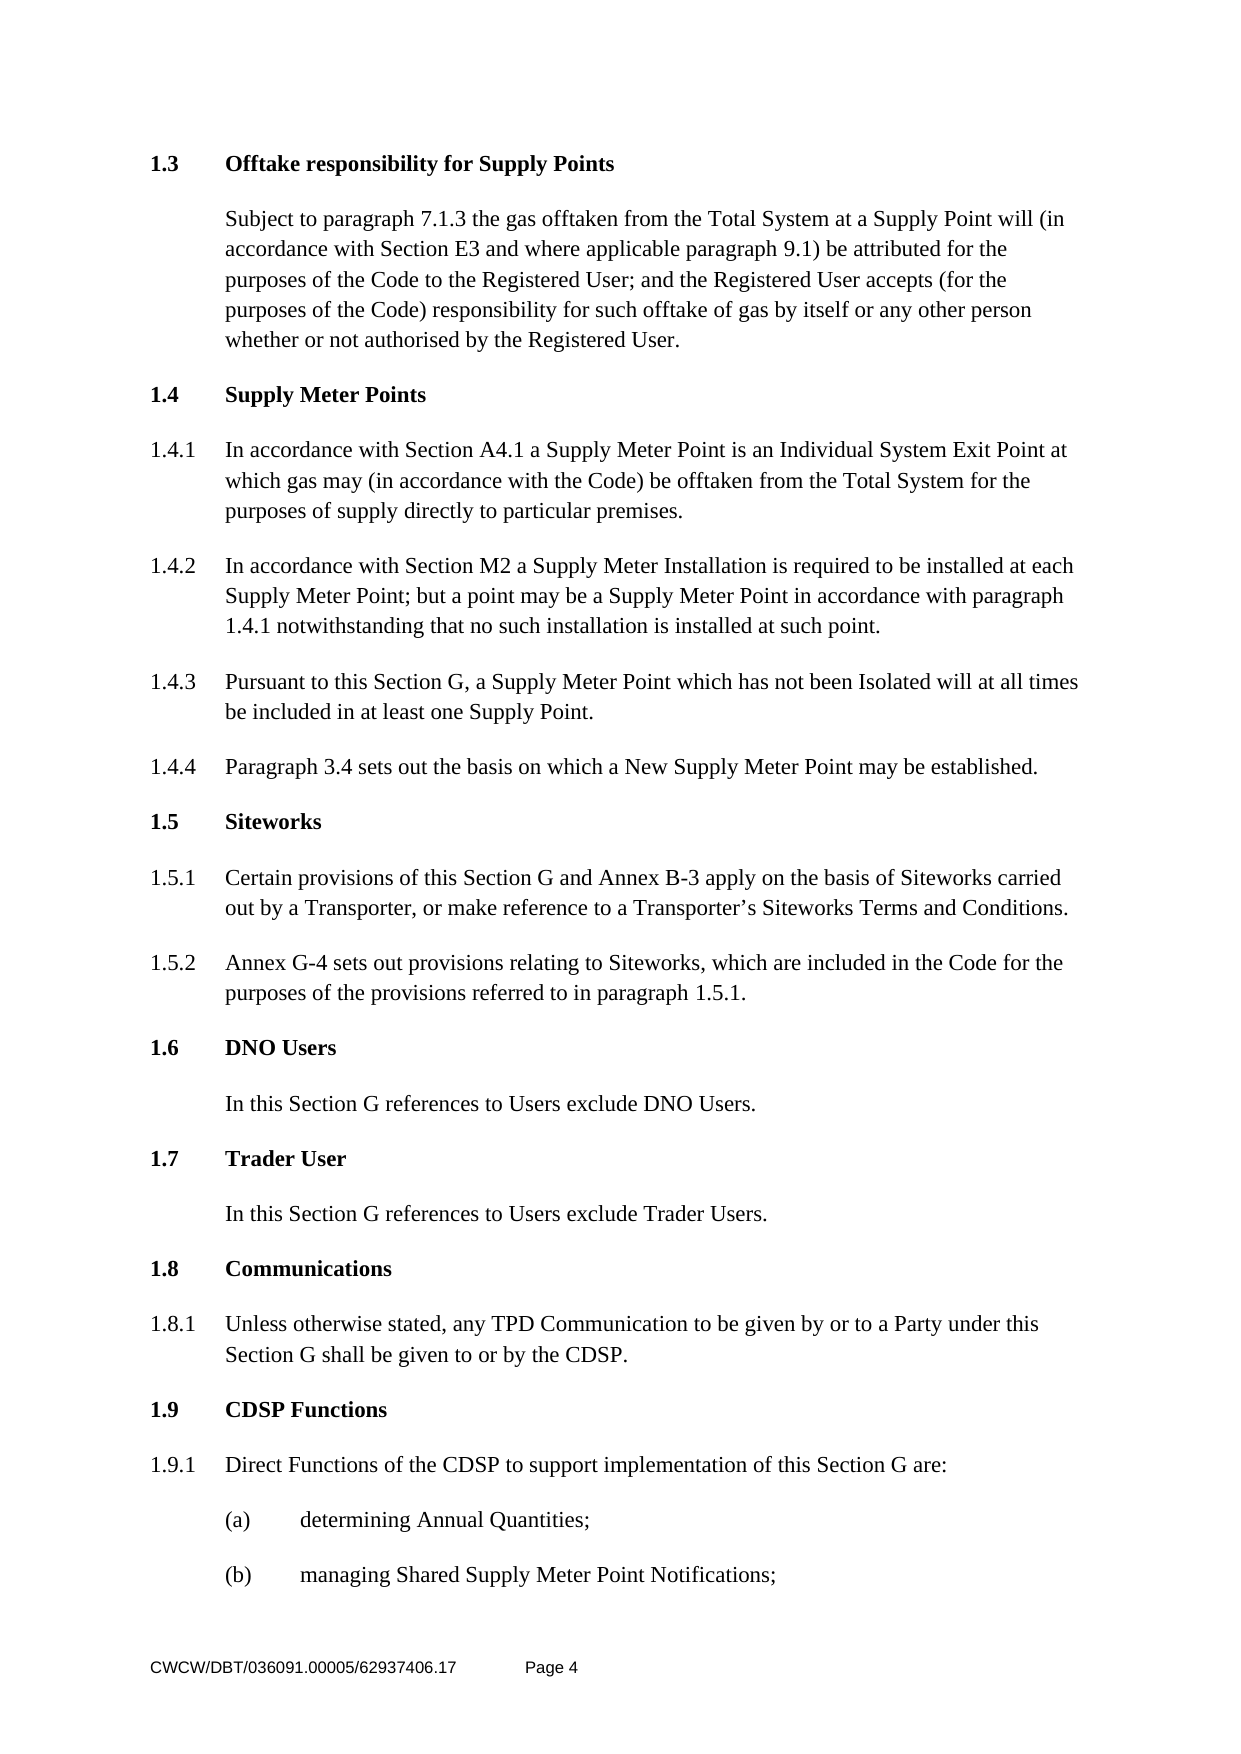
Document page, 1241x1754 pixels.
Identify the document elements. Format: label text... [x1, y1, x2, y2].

subtitle Siteworks [150, 808, 1090, 835]
text Pursuant to this Section G, a Supply Meter Point which has not been Isolated will at all times be included in at least one Supply Point. [150, 668, 1090, 724]
text In this Section G references to Users exclude DNO Users. [225, 1089, 1090, 1116]
text Paragraph 3.4 sets out the basis on which a New Supply Meter Point may be established. [150, 753, 1090, 779]
subtitle Supply Meter Points [150, 381, 1090, 408]
subtitle Offtake responsibility for Supply Points [150, 150, 1090, 176]
subtitle CDSP Functions [150, 1396, 1090, 1422]
text Subject to paragraph 7.1.3 the gas offtaken from the Total System at a Supply Point will (in accordance with Section E3 and where applicable paragraph 9.1) be attributed for the purposes of the Code to the Registered User; and the Registered User accepts (for the purposes of the Code) responsibility for such offtake of gas by itself or any other person whether or not authorised by the Registered User. [225, 205, 1090, 352]
text Direct Functions of the CDSP to support implementation of this Section G are: [150, 1451, 1090, 1477]
text managing Shared Supply Meter Point Notifications; [225, 1561, 1090, 1588]
text Annex G-4 sets out provisions relating to Siteworks, which are included in the Code for the purposes of the provisions referred to in paragraph 1.5.1. [150, 949, 1090, 1006]
text In accordance with Section M2 a Supply Meter Installation is required to be installed at each Supply Meter Point; but a point may be a Supply Meter Point in accordance with paragraph 1.4.1 notwithstanding that no such installation is installed at such point. [150, 552, 1090, 639]
subtitle Communications [150, 1255, 1090, 1282]
subtitle DNO Users [150, 1034, 1090, 1061]
text Unless otherwise stated, any TPD Communication to be given by or to a Party under this Section G shall be given to or by the CDSP. [150, 1310, 1090, 1367]
text In this Section G references to Users exclude Trader Users. [225, 1200, 1090, 1226]
text In accordance with Section A4.1 a Supply Meter Point is an Individual System Exit Point at which gas may (in accordance with the Code) be offtaken from the Total System for the purposes of supply directly to particular premises. [150, 436, 1090, 523]
subtitle Trader User [150, 1145, 1090, 1171]
text determining Annual Quantities; [225, 1506, 1090, 1533]
text Certain provisions of this Section G and Annex B-3 apply on the basis of Siteworks carried out by a Transporter, or make reference to a Transporter’s Siteworks Terms and Conditions. [150, 863, 1090, 920]
